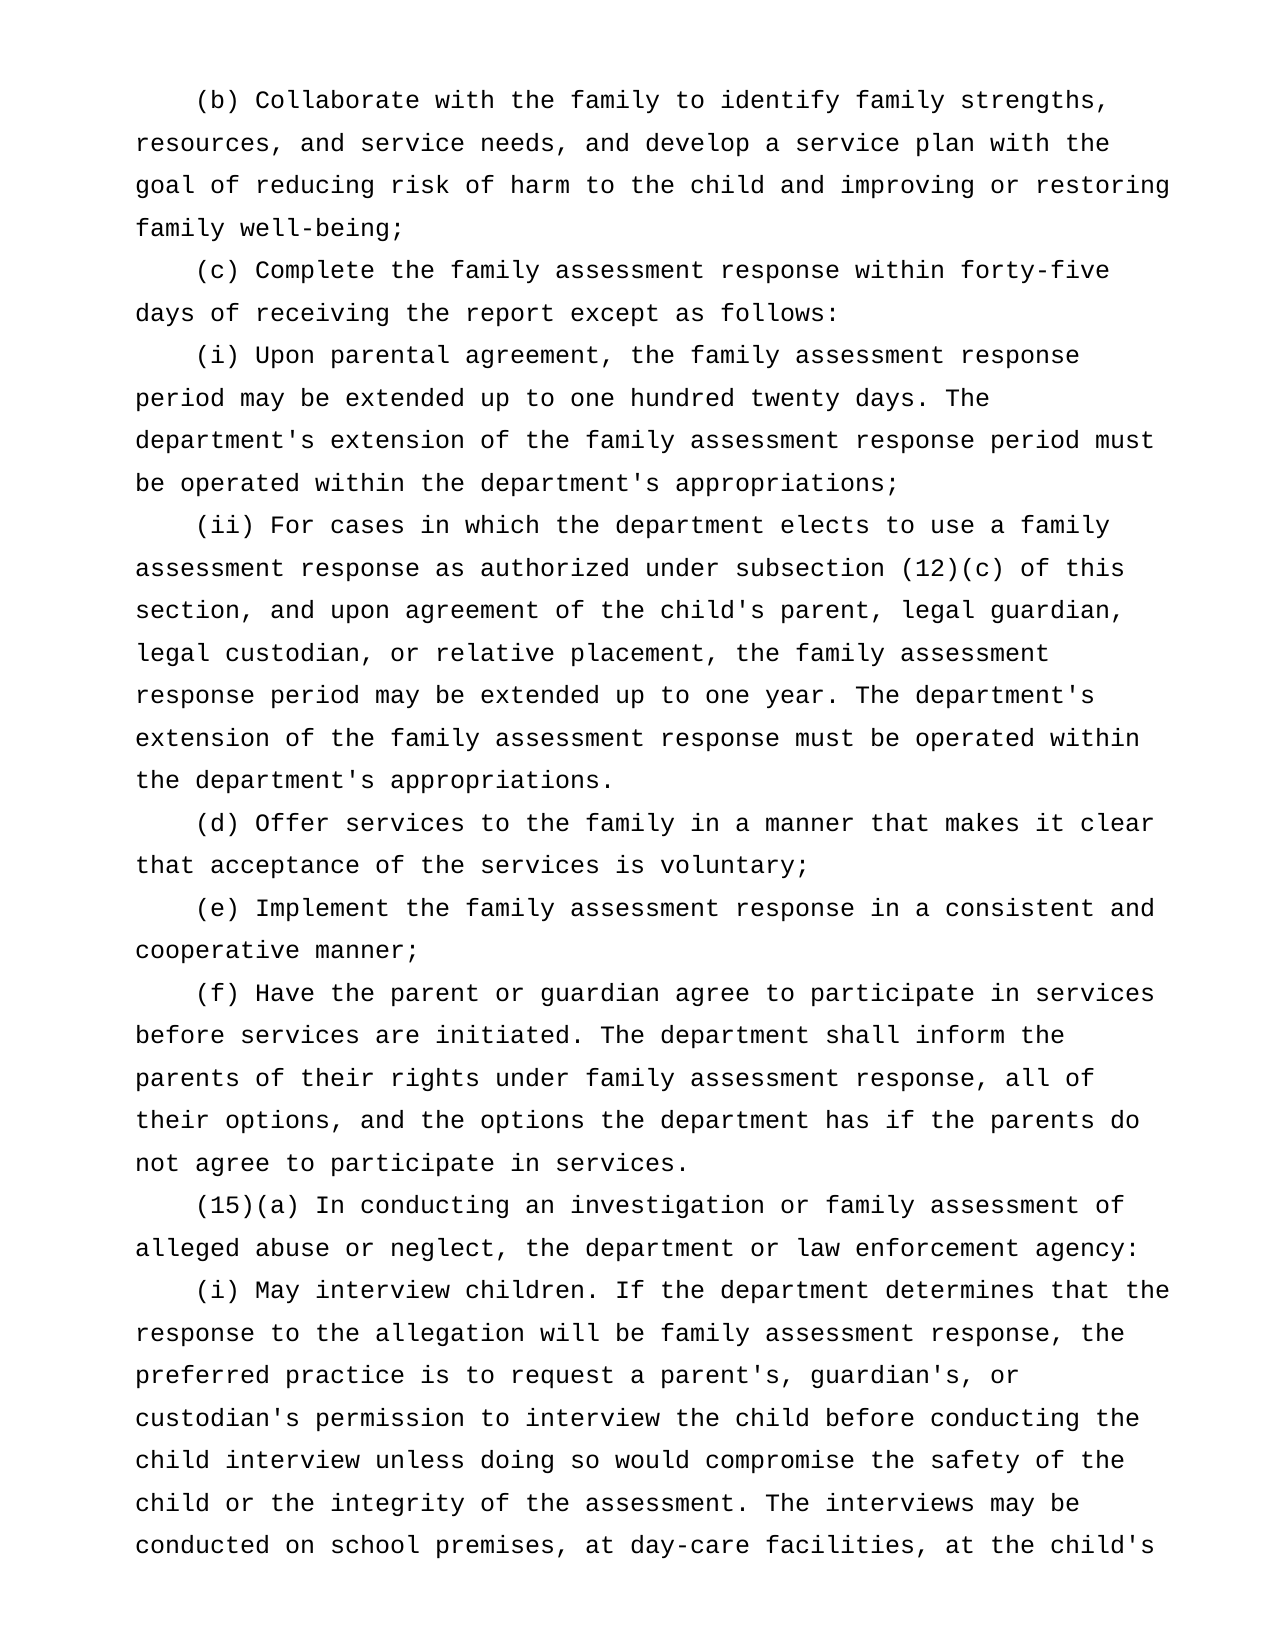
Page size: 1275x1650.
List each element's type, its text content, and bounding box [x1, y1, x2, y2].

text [135, 1265, 1170, 1562]
text (f) Have the parent or guardian agree to participate in services before services are initiated. The department shall inform the parents of their rights under family assessment response, all of their options, and the options the department has if the parents do not agree to participate in services. [135, 967, 1170, 1180]
text (d) Offer services to the family in a manner that makes it clear that acceptance of the services is voluntary; [135, 797, 1170, 882]
text (ii) For cases in which the department elects to use a family assessment response as authorized under subsection (12)(c) of this section, and upon agreement of the child's parent, legal guardian, legal custodian, or relative placement, the family assessment response period may be extended up to one year. The department's extension of the family assessment response must be operated within the department's appropriations. [135, 500, 1170, 797]
text (e) Implement the family assessment response in a consistent and cooperative manner; [135, 882, 1170, 967]
text (c) Complete the family assessment response within forty-five days of receiving the report except as follows: [135, 245, 1170, 330]
text (b) Collaborate with the family to identify family strengths, resources, and service needs, and develop a service plan with the goal of reducing risk of harm to the child and improving or restoring family well-being; [135, 75, 1170, 245]
text (i) Upon parental agreement, the family assessment response period may be extended up to one hundred twenty days. The department's extension of the family assessment response period must be operated within the department's appropriations; [135, 330, 1170, 500]
text (15)(a) In conducting an investigation or family assessment of alleged abuse or neglect, the department or law enforcement agency: [135, 1180, 1170, 1265]
